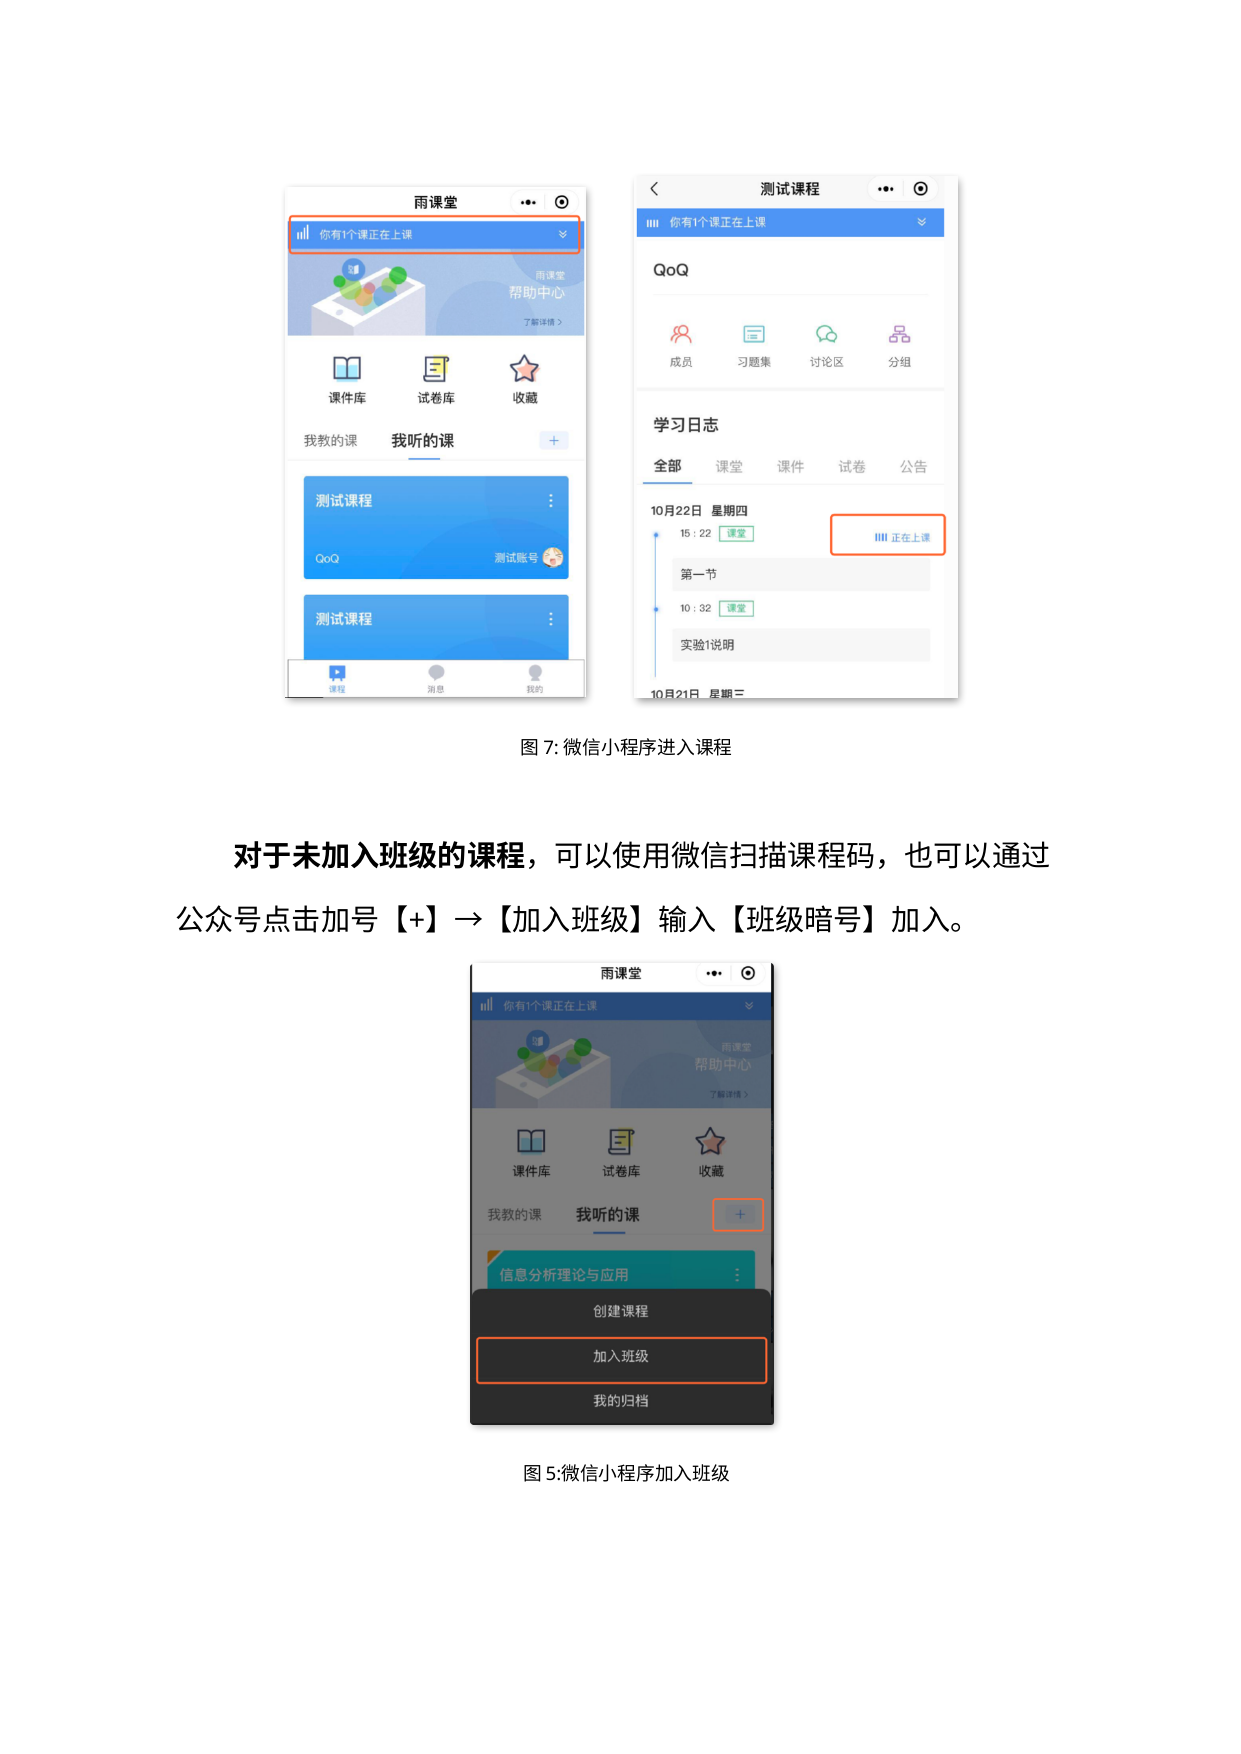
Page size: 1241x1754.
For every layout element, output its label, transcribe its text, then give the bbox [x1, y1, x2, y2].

text 图5:微信小程序加入班级 [175, 1459, 1078, 1486]
picture [285, 187, 586, 698]
text 对于未加入班级的课程，可以使用微信扫描课程码，也可以通过公众号点击加号【+】→【加入班级】输入【班级暗号】加入。 [175, 833, 1078, 938]
picture [634, 176, 958, 698]
picture [470, 963, 774, 1425]
text 图 7: 微信小程序进入课程 [175, 732, 1078, 759]
